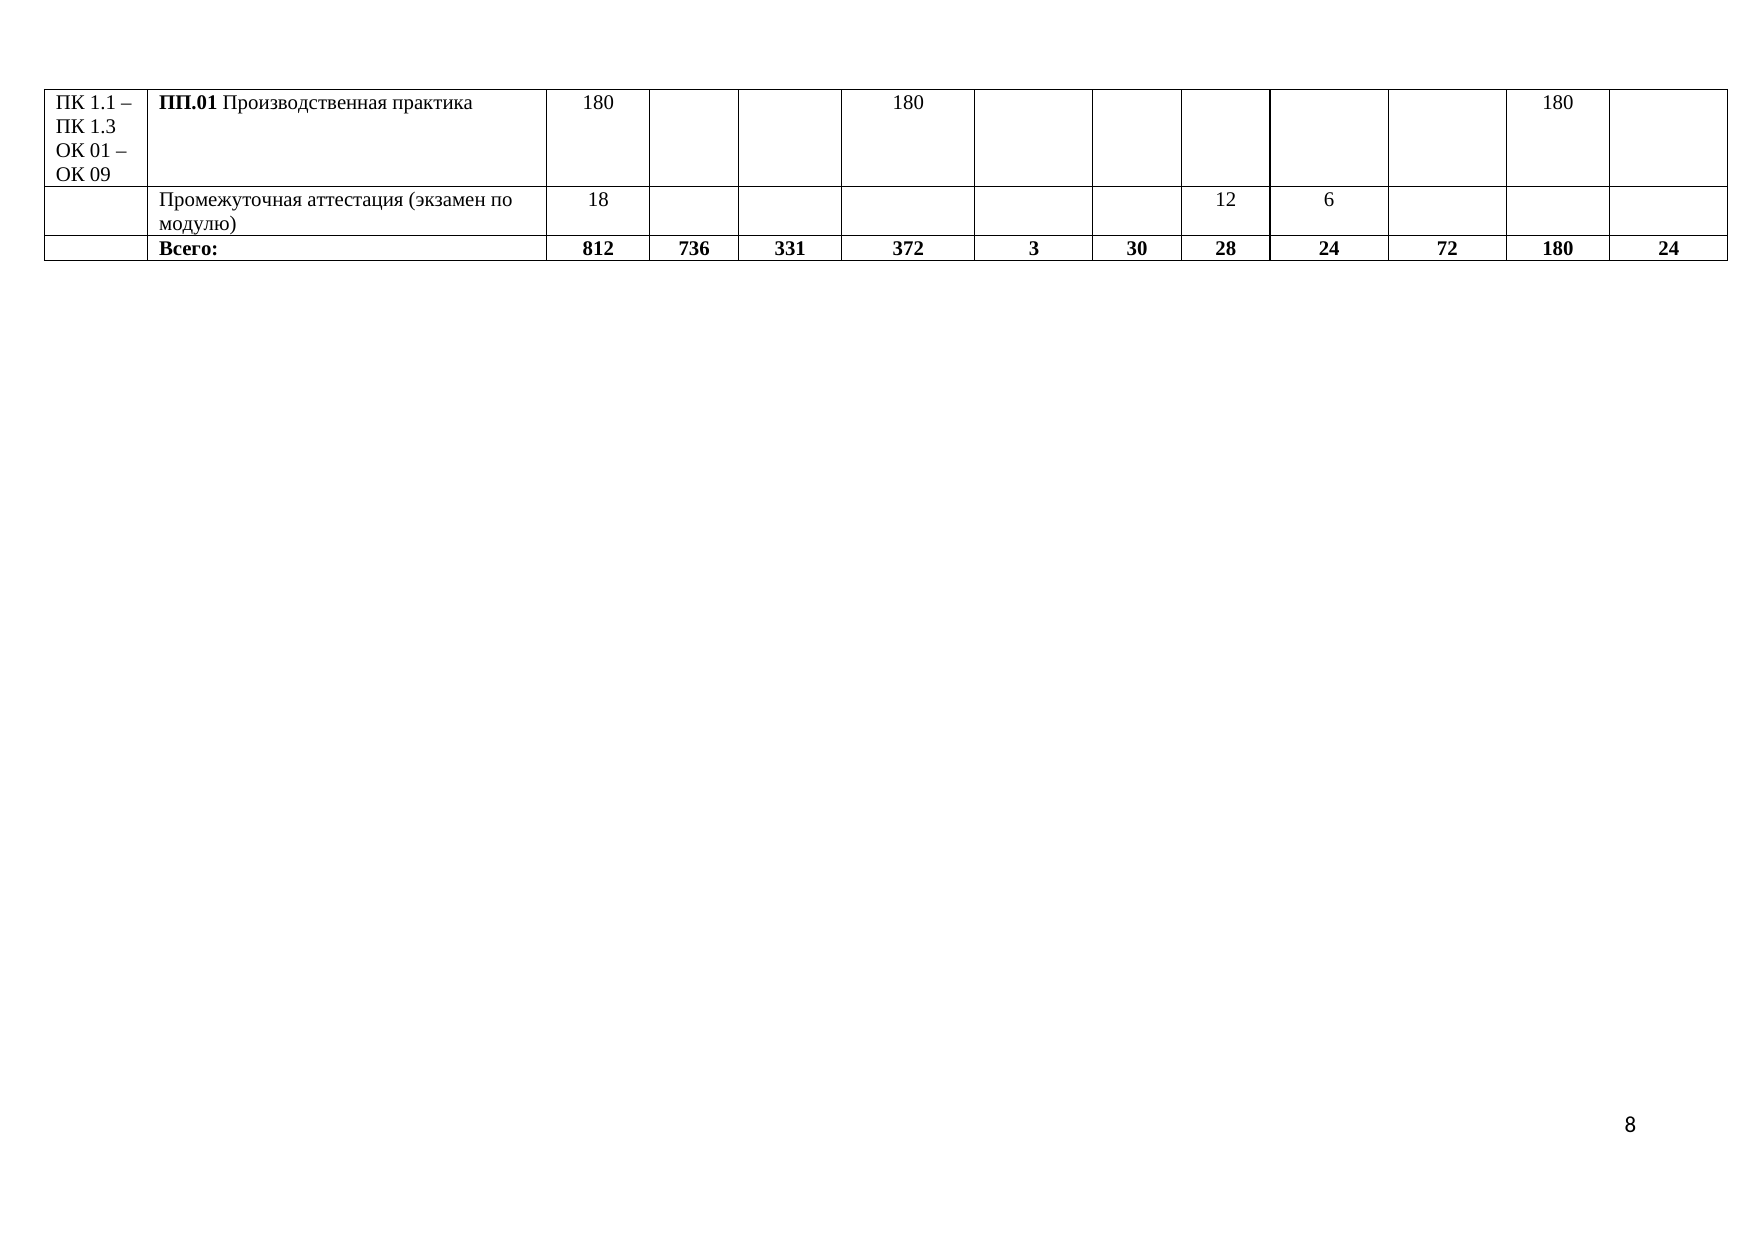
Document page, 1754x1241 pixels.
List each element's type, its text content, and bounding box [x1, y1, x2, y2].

table_cell [975, 90, 1092, 186]
table_cell [1093, 187, 1181, 235]
table_cell 812 [547, 236, 649, 260]
table_cell 180 [547, 90, 649, 186]
table_cell 372 [842, 236, 974, 260]
table_cell [1610, 187, 1727, 235]
table_cell [739, 187, 841, 235]
table_cell 3 [975, 236, 1092, 260]
table_cell [1389, 187, 1506, 235]
table_cell Всего: [148, 236, 546, 260]
table_cell 18 [547, 187, 649, 235]
table_cell 30 [1093, 236, 1181, 260]
table_cell 72 [1389, 236, 1506, 260]
table_cell 180 [842, 90, 974, 186]
table_cell 180 [1507, 90, 1609, 186]
table_cell [1610, 90, 1727, 186]
table_cell 331 [739, 236, 841, 260]
table_cell [45, 187, 147, 235]
table_cell 24 [1610, 236, 1727, 260]
table_cell [650, 187, 738, 235]
table_cell [650, 90, 738, 186]
table_cell 28 [1182, 236, 1269, 260]
table_cell 180 [1507, 236, 1609, 260]
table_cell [45, 90, 147, 186]
table_cell [1093, 90, 1181, 186]
table_cell 6 [1271, 187, 1388, 235]
table_cell [1507, 187, 1609, 235]
table_cell 12 [1182, 187, 1269, 235]
table_cell [1389, 90, 1506, 186]
table_cell [45, 236, 147, 260]
table_cell Промежуточная аттестация (экзамен по модулю) [148, 187, 546, 235]
table_cell ПП.01 Производственная практика [148, 90, 546, 186]
table_cell 736 [650, 236, 738, 260]
table_cell [1182, 90, 1269, 186]
table_cell [1271, 90, 1388, 186]
table_cell 24 [1271, 236, 1388, 260]
table_cell [739, 90, 841, 186]
table_cell [975, 187, 1092, 235]
table_cell [842, 187, 974, 235]
